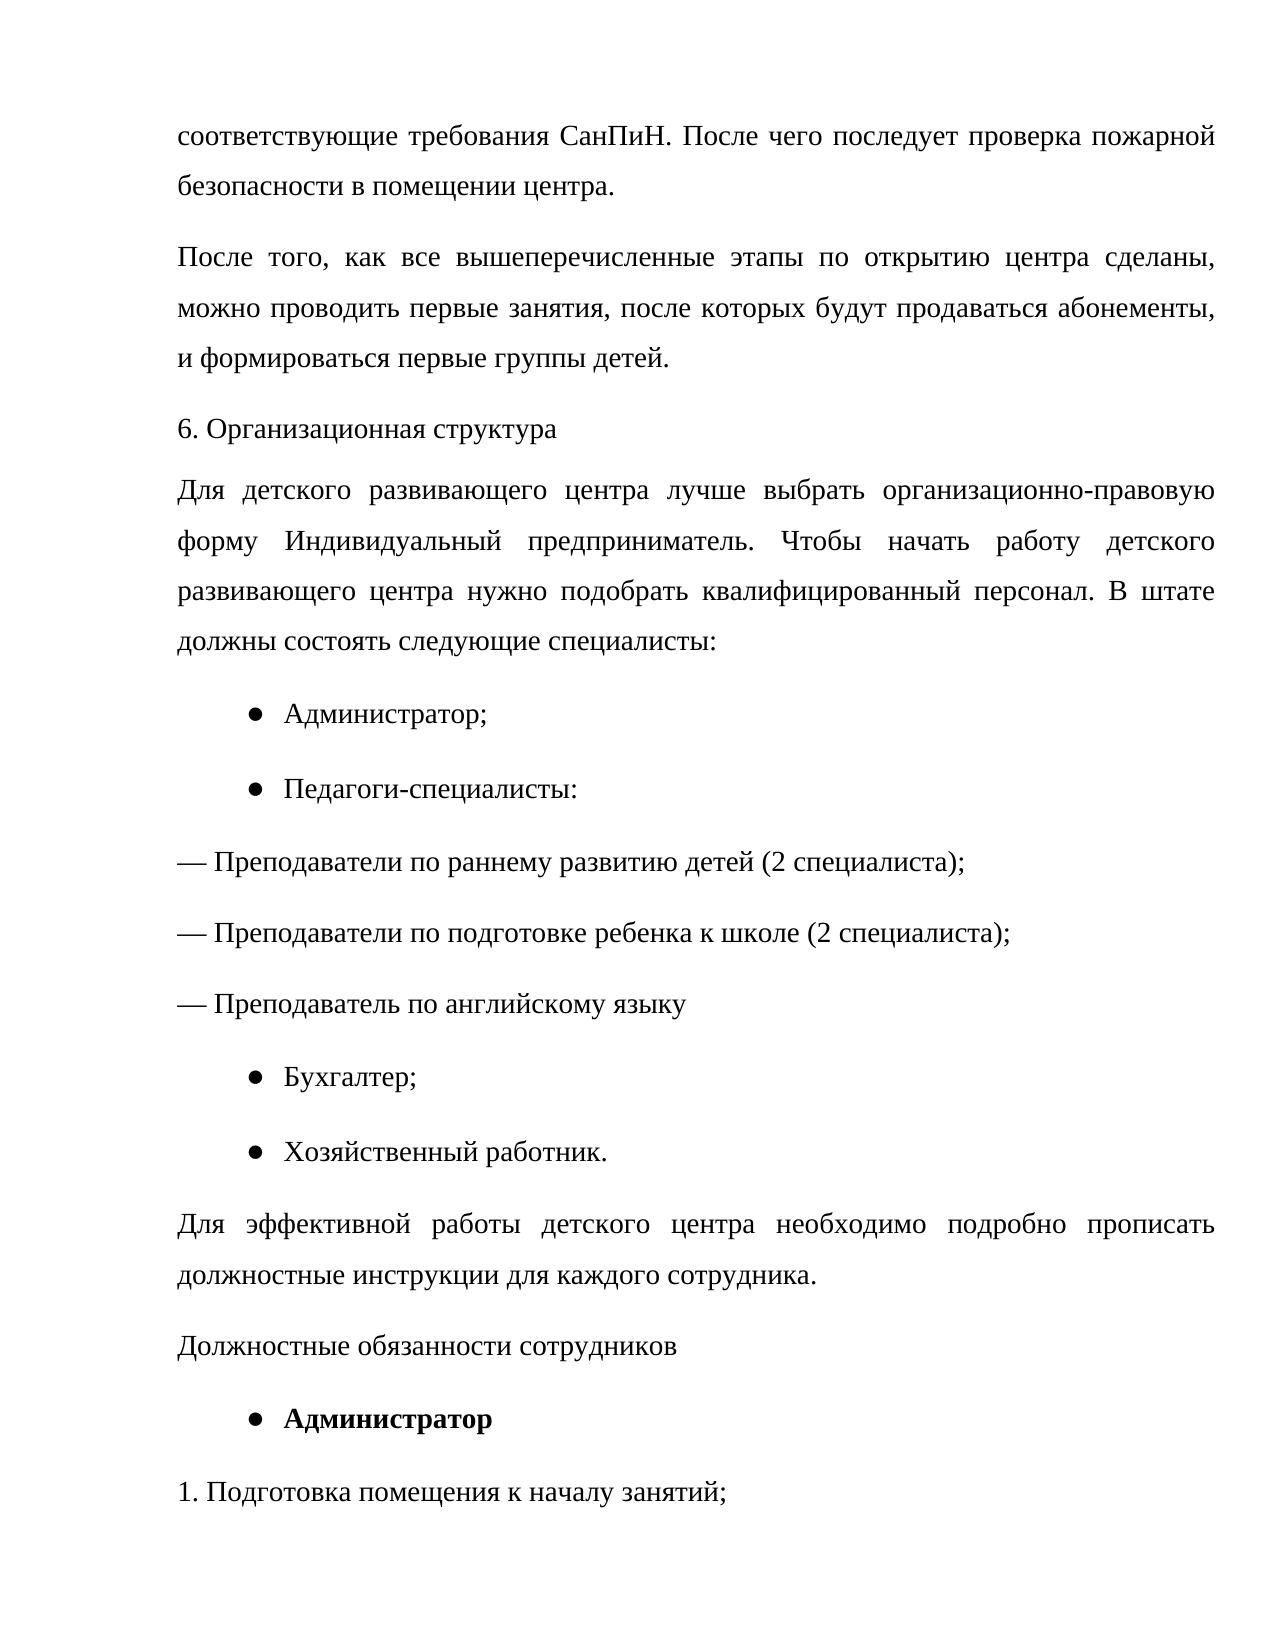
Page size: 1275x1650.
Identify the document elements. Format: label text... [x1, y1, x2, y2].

list Педагоги-специалисты: [246, 769, 1216, 805]
list Администратор [246, 1399, 1216, 1435]
text Для эффективной работы детского центра необходимо подробно прописать должностные инструкции для каждого сотрудника. [177, 1207, 1216, 1290]
text — Преподаватели по раннему развитию детей (2 специалиста); [177, 844, 1216, 877]
text Должностные обязанности сотрудников [177, 1328, 1216, 1362]
text 1. Подготовка помещения к началу занятий; [177, 1474, 1216, 1507]
list Бухгалтер; [246, 1057, 1216, 1093]
list Администратор; [246, 694, 1216, 730]
text После того, как все вышеперечисленные этапы по открытию центра сделаны, можно проводить первые занятия, после которых будут продаваться абонементы, и формироваться первые группы детей. [177, 239, 1216, 374]
text Для детского развивающего центра лучше выбрать организационно-правовую форму Индивидуальный предприниматель. Чтобы начать работу детского развивающего центра нужно подобрать квалифицированный персонал. В штате должны состоять следующие специалисты: [177, 472, 1216, 657]
subtitle 6. Организационная структура [177, 411, 1216, 445]
text — Преподаватель по английскому языку [177, 986, 1216, 1019]
list Хозяйственный работник. [246, 1132, 1216, 1168]
text — Преподаватели по подготовке ребенка к школе (2 специалиста); [177, 915, 1216, 948]
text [177, 118, 1216, 202]
